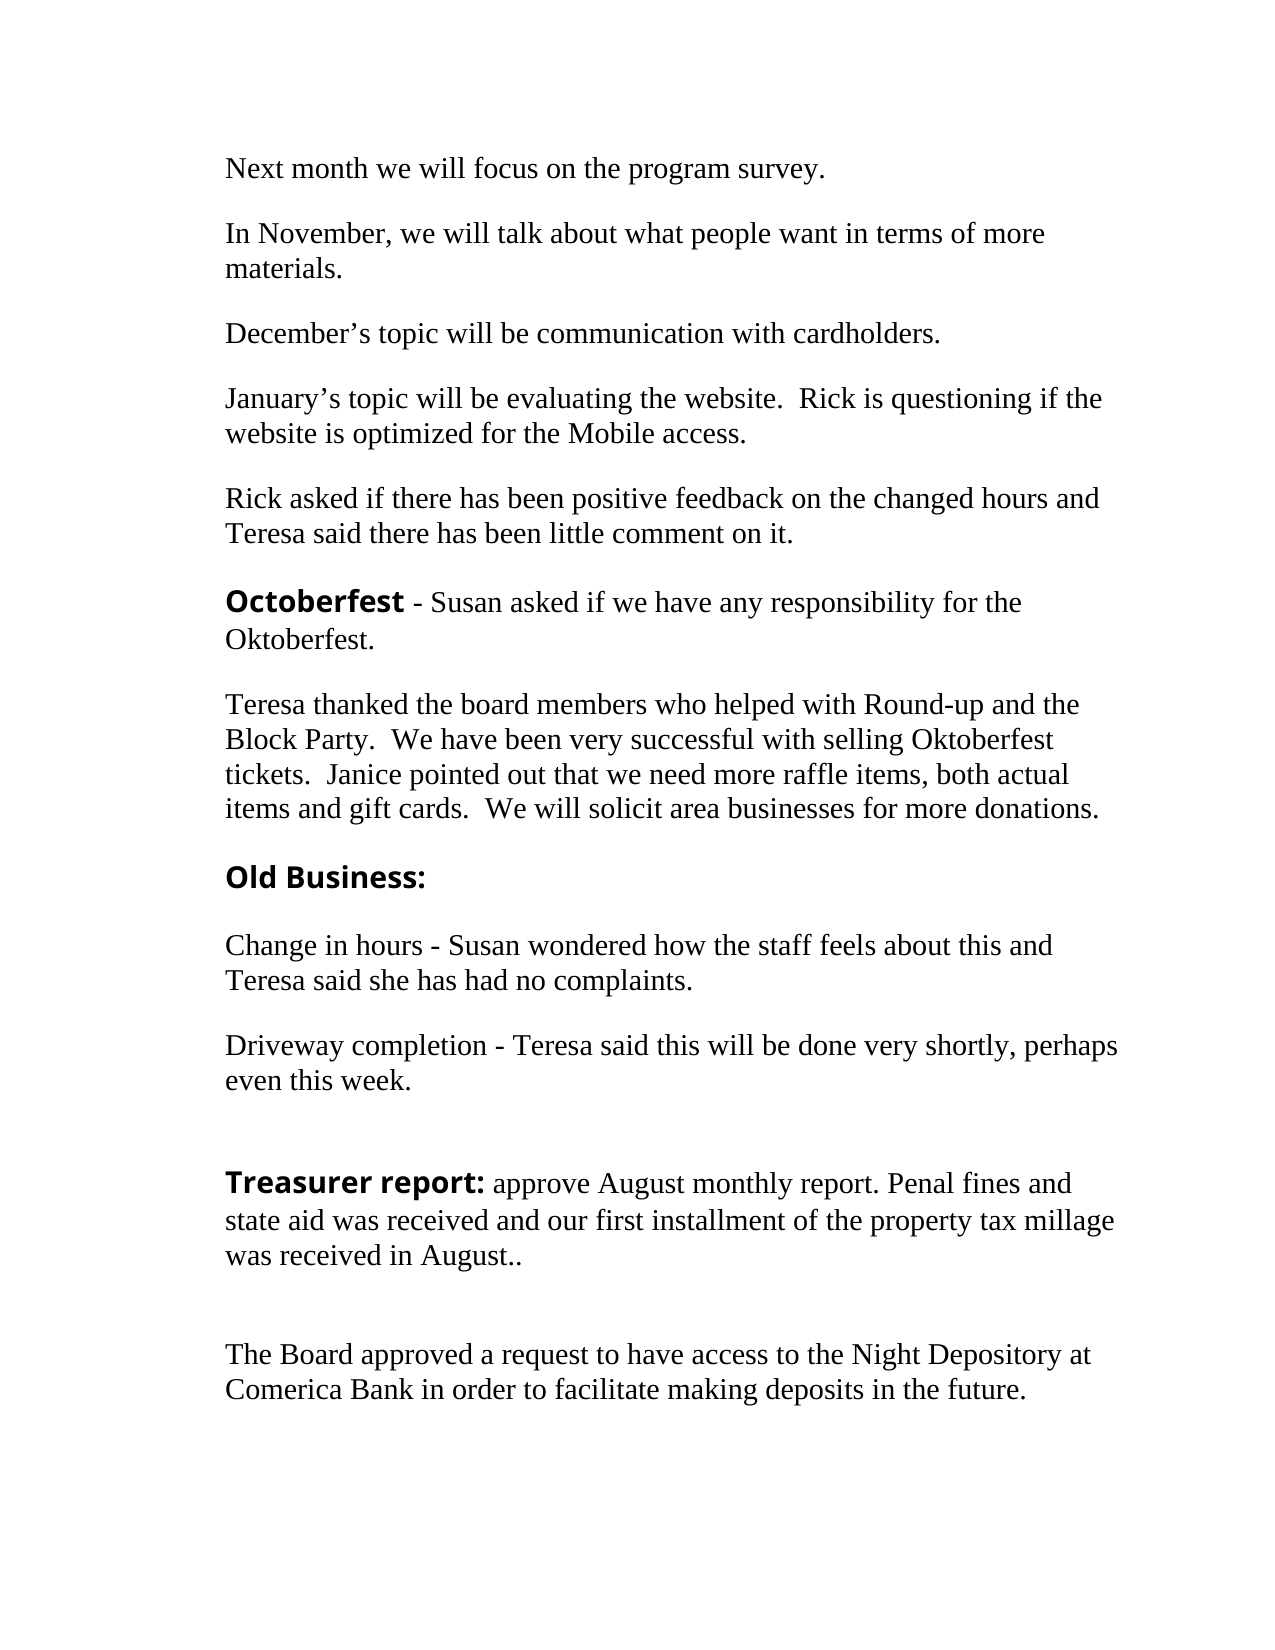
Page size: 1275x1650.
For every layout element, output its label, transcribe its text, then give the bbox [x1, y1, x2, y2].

text Driveway completion - Teresa said this will be done very shortly, perhaps even this week. [225, 1027, 1125, 1131]
text January’s topic will be evaluating the website. Rick is questioning if the website is optimized for the Mobile access. [225, 380, 1125, 450]
text Change in hours - Susan wondered how the staff feels about this and Teresa said she has had no complaints. [225, 927, 1125, 997]
text The Board approved a request to have access to the Night Depository at Comerica Bank in order to facilitate making deposits in the future. [225, 1336, 1125, 1406]
text Treasurer report: approve August monthly report. Penal fines and state aid was received and our first installment of the property tax millage was received in August.. [225, 1161, 1125, 1306]
text Octoberfest - Susan asked if we have any responsibility for the Oktoberfest. [225, 580, 1125, 656]
text In November, we will talk about what people want in terms of more materials. [225, 215, 1125, 284]
text December’s topic will be communication with cardholders. [225, 315, 1125, 350]
text Next month we will focus on the program survey. [225, 150, 1125, 185]
text Old Business: [225, 856, 1125, 897]
text Rick asked if there has been positive feedback on the changed hours and Teresa said there has been little comment on it. [225, 480, 1125, 549]
text Teresa thanked the board members who helped with Round-up and the Block Party. We have been very successful with selling Oktoberfest tickets. Janice pointed out that we need more raffle items, both actual items and gift cards. We will solicit area businesses for more donations. [225, 686, 1125, 825]
